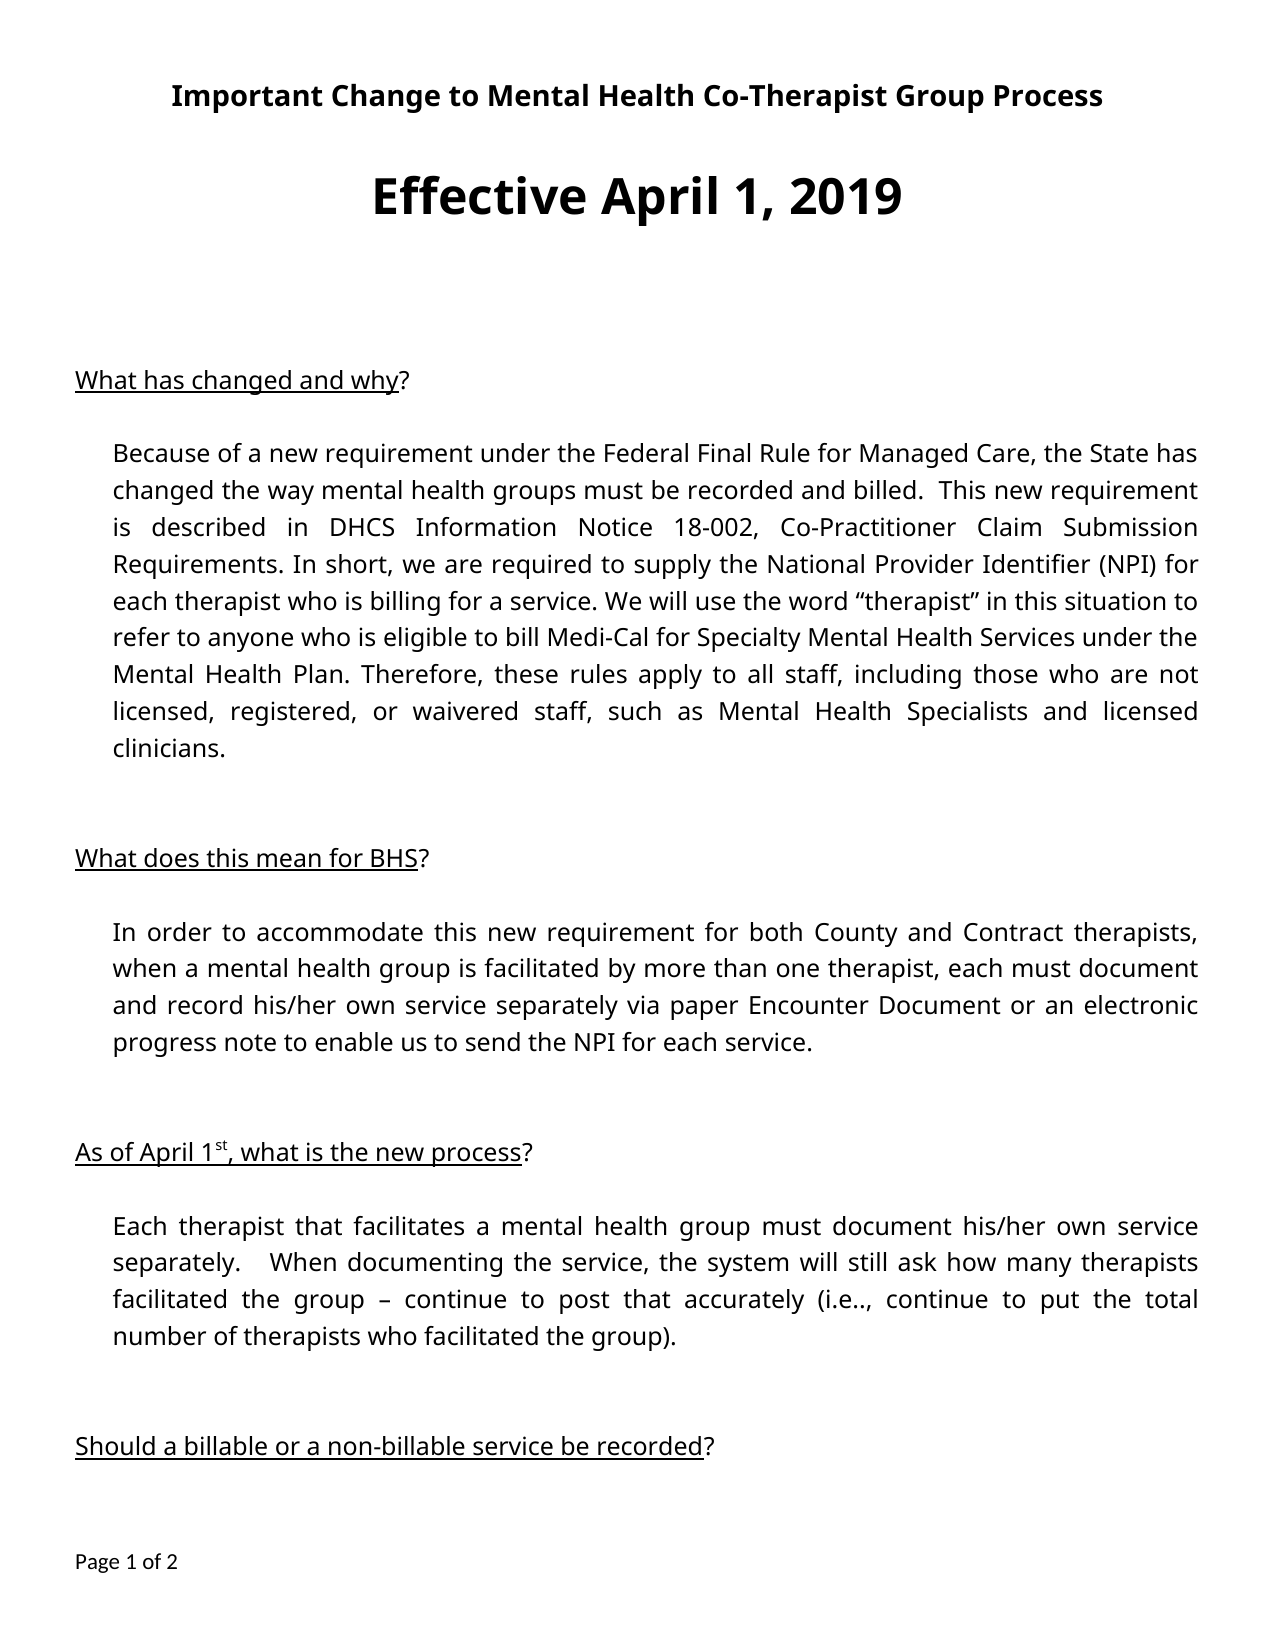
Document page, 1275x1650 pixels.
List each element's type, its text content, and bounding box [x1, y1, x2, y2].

text In order to accommodate this new requirement for both County and Contract therapists, when a mental health group is facilitated by more than one therapist, each must document and record his/her own service separately via paper Encounter Document or an electronic progress note to enable us to send the NPI for each service. [112, 914, 1200, 1058]
text What has changed and why? [75, 363, 1200, 397]
text Effective April 1, 2019 [75, 161, 1200, 229]
text What does this mean for BHS? [75, 841, 1200, 875]
text As of April 1st, what is the new process? [75, 1135, 1200, 1169]
text Because of a new requirement under the Federal Final Rule for Managed Care, the State has changed the way mental health groups must be recorded and billed. This new requirement is described in DHCS Information Notice 18-002, Co-Practitioner Claim Submission Requirements. In short, we are required to supply the National Provider Identifier (NPI) for each therapist who is billing for a service. We will use the word “therapist” in this situation to refer to anyone who is eligible to bill Medi-Cal for Specialty Mental Health Services under the Mental Health Plan. Therefore, these rules apply to all staff, including those who are not licensed, registered, or waivered staff, such as Mental Health Specialists and licensed clinicians. [112, 436, 1200, 764]
text Should a billable or a non-billable service be recorded? [75, 1429, 1200, 1463]
text Important Change to Mental Health Co-Therapist Group Process [75, 75, 1200, 115]
text Each therapist that facilitates a mental health group must document his/her own service separately. When documenting the service, the system will still ask how many therapists facilitated the group – continue to post that accurately (i.e.., continue to put the total number of therapists who facilitated the group). [112, 1208, 1200, 1353]
